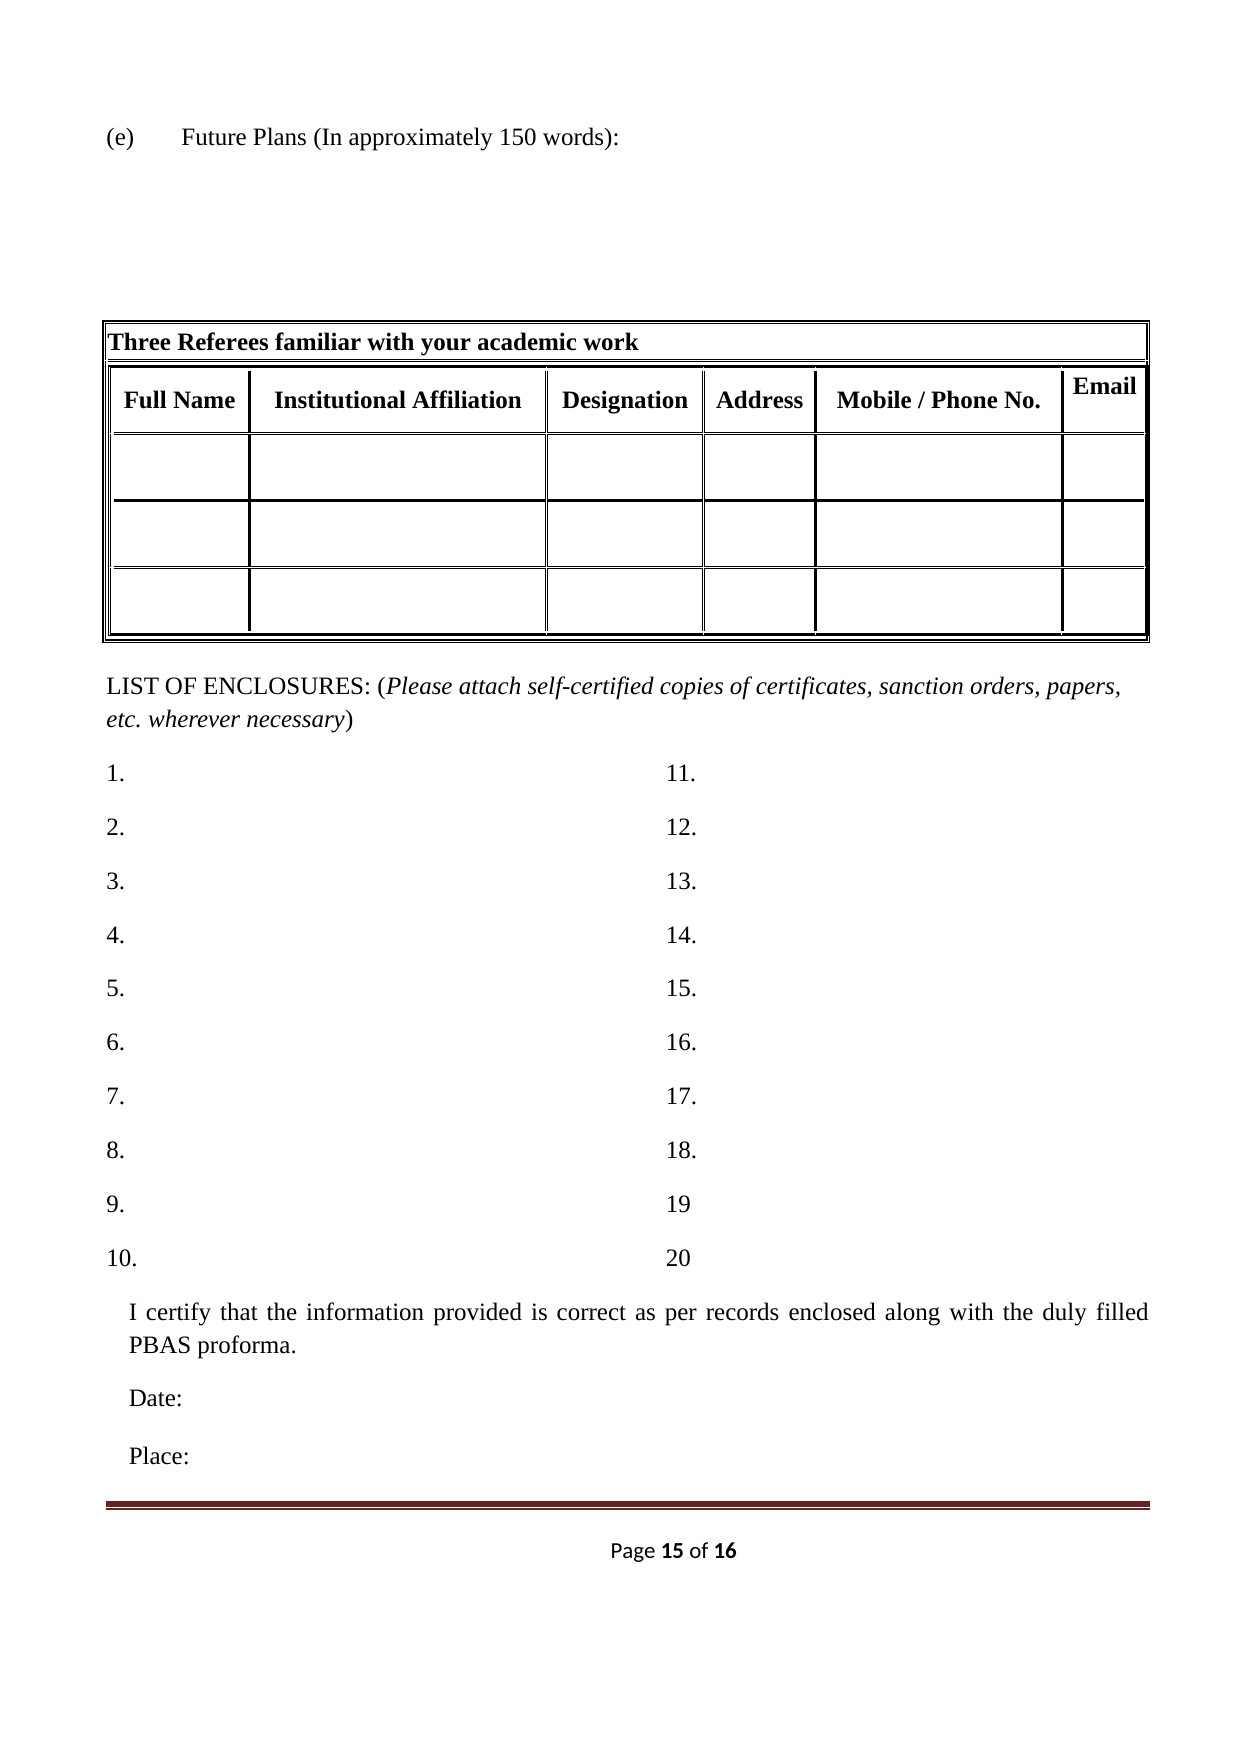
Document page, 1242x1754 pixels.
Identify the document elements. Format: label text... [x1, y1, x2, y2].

text Date: Place: [128, 1383, 193, 1470]
text 18. [666, 1135, 1150, 1164]
text 11. [666, 758, 1150, 787]
text 4. [106, 920, 591, 948]
text 10. [106, 1243, 591, 1272]
text 6. [106, 1027, 591, 1056]
text 15. [666, 973, 1150, 1002]
text 1. [106, 758, 591, 787]
text 20 [666, 1243, 1150, 1272]
text 3. [106, 866, 591, 894]
text 19 [666, 1189, 1150, 1218]
text 16. [666, 1027, 1150, 1056]
table_cell [106, 359, 1147, 639]
text 8. [106, 1135, 591, 1164]
text 2. [106, 812, 591, 841]
table_header Three Referees familiar with your academic work [106, 324, 1146, 358]
text 9. [106, 1189, 591, 1218]
text 17. [666, 1081, 1150, 1110]
text LIST OF ENCLOSURES: (Please attach self-certified copies of certificates, sanction orders, papers, etc. wherever necessary) [106, 671, 1150, 733]
text 13. [666, 866, 1150, 894]
text I certify that the information provided is correct as per records enclosed along with the duly filled PBAS proforma. [128, 1297, 1150, 1358]
text 14. [666, 920, 1150, 948]
text 12. [666, 812, 1150, 841]
text 7. [106, 1081, 591, 1110]
text (e) Future Plans (In approximately 150 words): [106, 122, 1152, 151]
text 5. [106, 973, 591, 1002]
